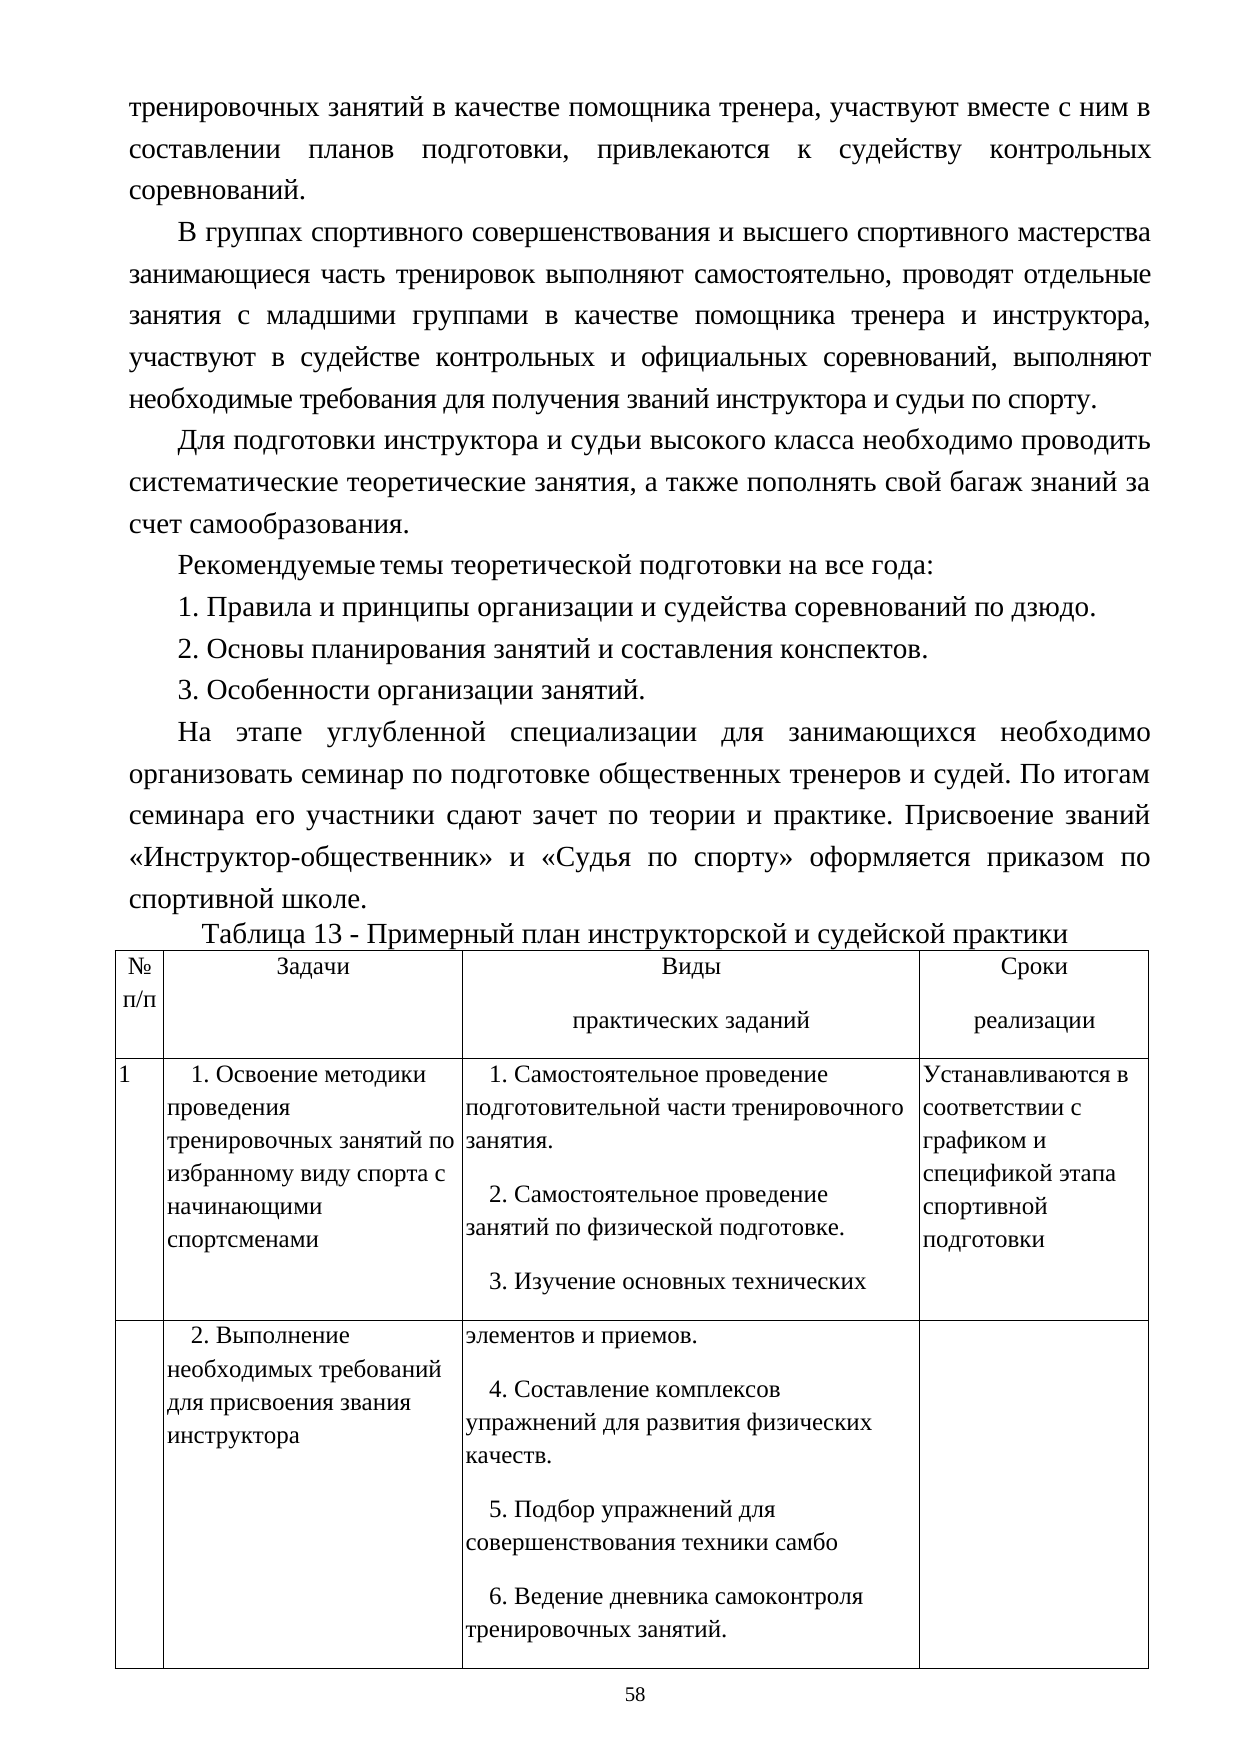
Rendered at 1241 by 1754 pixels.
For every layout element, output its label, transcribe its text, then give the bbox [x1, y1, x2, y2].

table_cell элементов и приемов. 4. Составление комплексов упражнений для развития физических качеств. 5. Подбор упражнений для совершенствования техники самбо 6. Ведение дневника самоконтроля тренировочных занятий. [463, 1321, 919, 1668]
text 3. Особенности организации занятий. [177, 666, 1152, 708]
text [128, 83, 1152, 208]
text Рекомендуемые темы теоретической подготовки на все года: [128, 541, 1152, 583]
text Таблица 13 - Примерный план инструкторской и судейской практики [118, 916, 1152, 950]
text Для подготовки инструктора и судьи высокого класса необходимо проводить систематические теоретические занятия, а также пополнять свой багаж знаний за счет самообразования. [128, 416, 1152, 541]
table_cell 1. Самостоятельное проведение подготовительной части тренировочного занятия. 2. Самостоятельное проведение занятий по физической подготовке. 3. Изучение основных технических [463, 1059, 919, 1319]
table_cell [116, 1321, 163, 1668]
text В группах спортивного совершенствования и высшего спортивного мастерства занимающиеся часть тренировок выполняют самостоятельно, проводят отдельные занятия с младшими группами в качестве помощника тренера и инструктора, участвуют в судействе контрольных и официальных соревнований, выполняют необходимые требования для получения званий инструктора и судьи по спорту. [128, 208, 1152, 416]
text 2. Основы планирования занятий и составления конспектов. [177, 625, 1152, 666]
text 1. Правила и принципы организации и судейства соревнований по дзюдо. [118, 583, 1152, 625]
text На этапе углубленной специализации для занимающихся необходимо организовать семинар по подготовке общественных тренеров и судей. По итогам семинара его участники сдают зачет по теории и практике. Присвоение званий «Инструктор-общественник» и «Судья по спорту» оформляется приказом по спортивной школе. [128, 708, 1152, 916]
table_header Задачи [164, 951, 462, 1058]
table_cell Устанавливаются в соответствии с графиком и спецификой этапа спортивной подготовки [920, 1059, 1148, 1319]
table_cell 1 [116, 1059, 163, 1319]
table_cell 2. Выполнение необходимых требований для присвоения звания инструктора [164, 1321, 462, 1668]
table_header № п/п [116, 951, 163, 1058]
table_header Виды практических заданий [463, 951, 919, 1058]
table_cell [920, 1321, 1148, 1668]
table_header Сроки реализации [920, 951, 1148, 1058]
table_cell 1. Освоение методики проведения тренировочных занятий по избранному виду спорта с начинающими спортсменами [164, 1059, 462, 1319]
